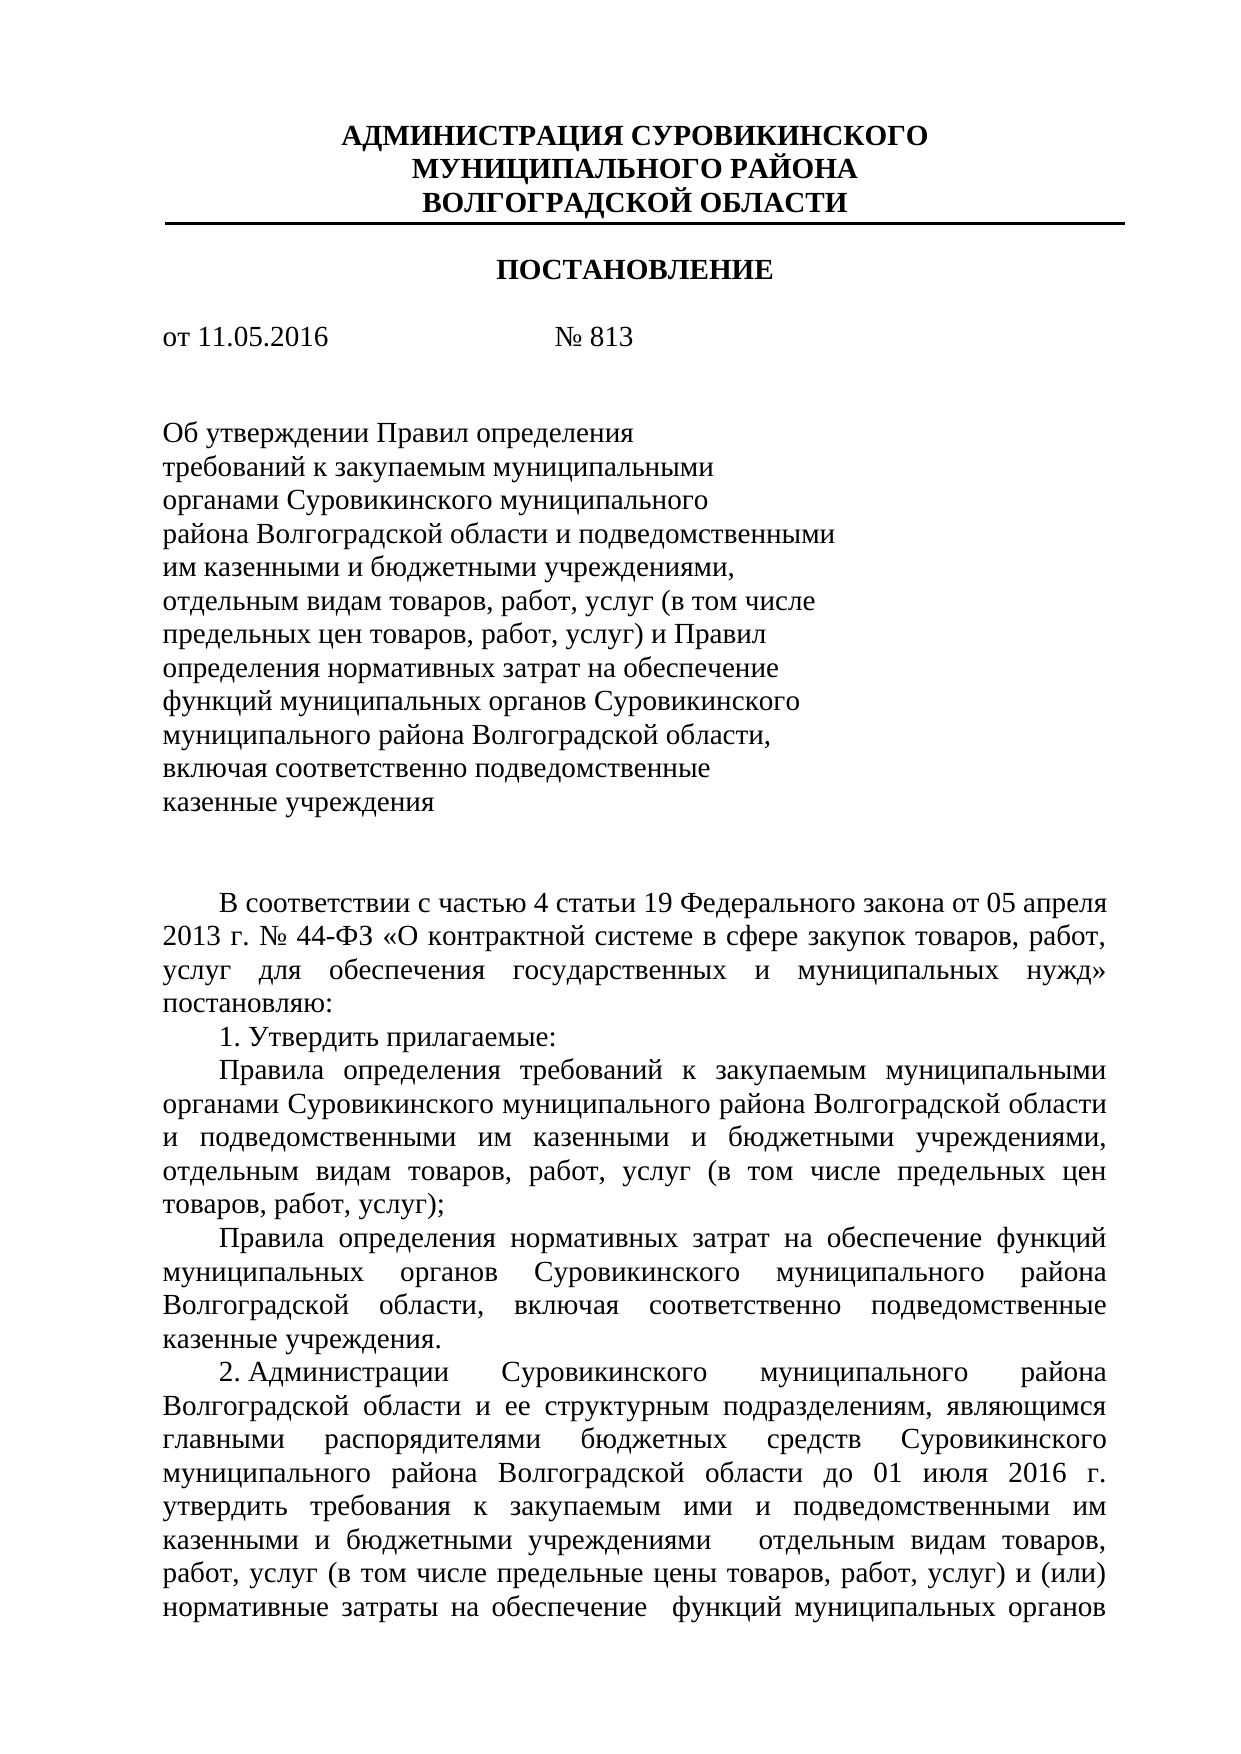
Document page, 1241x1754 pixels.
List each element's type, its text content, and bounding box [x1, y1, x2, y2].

title муниципального района Волгоградской области, [162, 717, 1107, 751]
text Правила определения требований к закупаемым муниципальными органами Суровикинского муниципального района Волгоградской области и подведомственными им казенными и бюджетными учреждениями, отдельным видам товаров, работ, услуг (в том числе предельных цен товаров, работ, услуг); [162, 1052, 1107, 1220]
text от 11.05.2016 № 813 [162, 319, 1107, 353]
text В соответствии с частью 4 статьи 19 Федерального закона от 05 апреля 2013 г. № 44-ФЗ «О контрактной системе в сфере закупок товаров, работ, услуг для обеспечения государственных и муниципальных нужд» постановляю: [162, 885, 1107, 1019]
title им казенными и бюджетными учреждениями, [162, 549, 1107, 583]
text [162, 1354, 1107, 1623]
title отдельным видам товаров, работ, услуг (в том числе [162, 583, 1107, 616]
title Об утверждении Правил определения [162, 415, 1107, 449]
title района Волгоградской области и подведомственными [162, 516, 1107, 549]
text Правила определения нормативных затрат на обеспечение функций муниципальных органов Суровикинского муниципального района Волгоградской области, включая соответственно подведомственные казенные учреждения. [162, 1220, 1107, 1354]
text ВОЛГОГРАДСКОЙ ОБЛАСТИ [162, 185, 1107, 219]
text ПОСТАНОВЛЕНИЕ [162, 252, 1107, 286]
title определения нормативных затрат на обеспечение [162, 650, 1107, 683]
text 1. Утвердить прилагаемые: [162, 1019, 1107, 1052]
text МУНИЦИПАЛЬНОГО РАЙОНА [162, 152, 1107, 185]
title требований к закупаемым муниципальными [162, 449, 1107, 482]
title органами Суровикинского муниципального [162, 482, 1107, 516]
title предельных цен товаров, работ, услуг) и Правил [162, 616, 1107, 650]
title функций муниципальных органов Суровикинского [162, 683, 1107, 717]
title казенные учреждения [162, 784, 1107, 818]
title включая соответственно подведомственные [162, 751, 1107, 784]
text АДМИНИСТРАЦИЯ СУРОВИКИНСКОГО [162, 118, 1107, 152]
